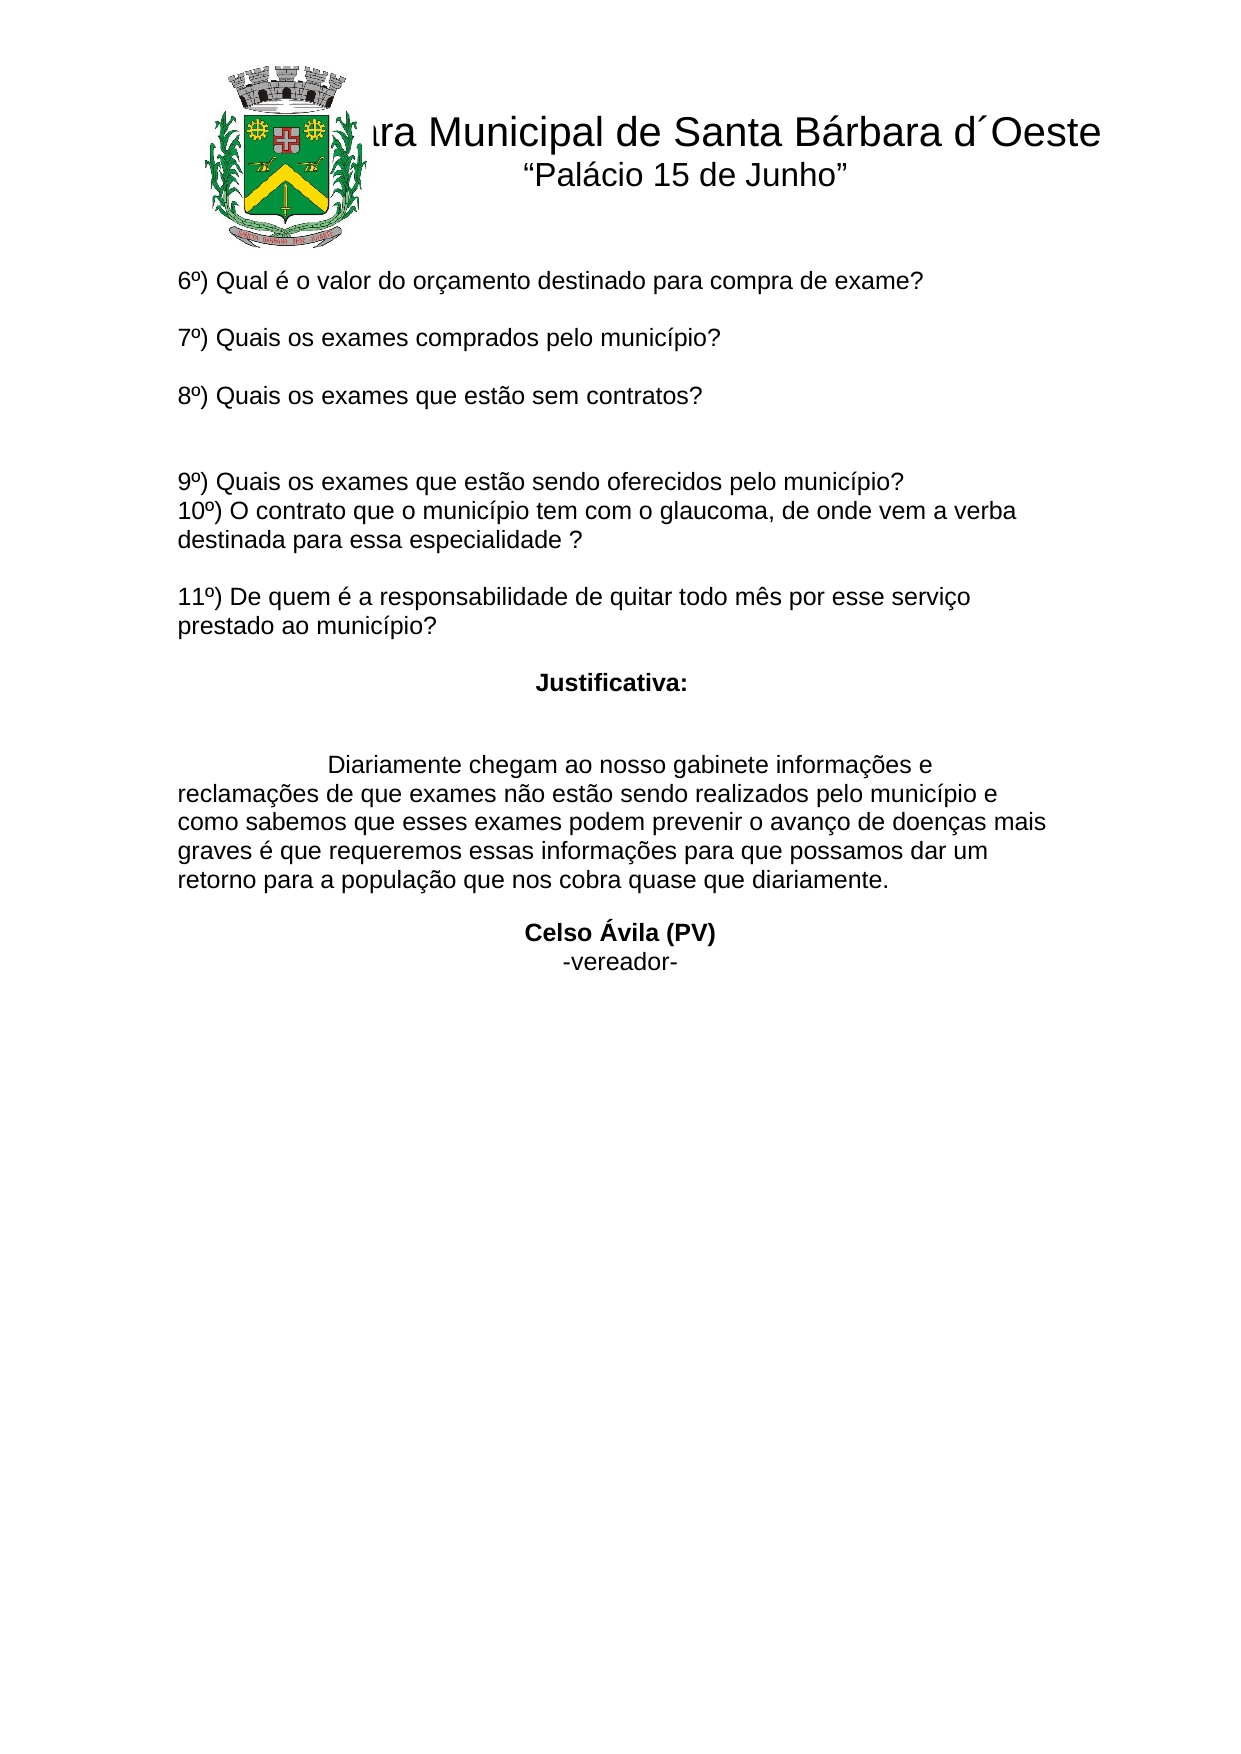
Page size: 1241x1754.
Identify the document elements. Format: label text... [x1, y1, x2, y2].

text 11º) De quem é a responsabilidade de quitar todo mês por esse serviço prestado ao município? [177, 582, 1063, 639]
text 10º) O contrato que o município tem com o glaucoma, de onde vem a verba destinada para essa especialidade ? [177, 496, 1063, 553]
text Celso Ávila (PV) [177, 918, 1063, 946]
text 6º) Qual é o valor do orçamento destinado para compra de exame? [177, 266, 1063, 294]
text Justificativa: [177, 668, 1063, 697]
text 8º) Quais os exames que estão sem contratos? [177, 381, 1063, 409]
text 9º) Quais os exames que estão sendo oferecidos pelo município? [177, 467, 1063, 496]
text -vereador- [177, 946, 1063, 975]
text 7º) Quais os exames comprados pelo município? [177, 323, 1063, 352]
text Diariamente chegam ao nosso gabinete informações e reclamações de que exames não estão sendo realizados pelo município e como sabemos que esses exames podem prevenir o avanço de doenças mais graves é que requeremos essas informações para que possamos dar um retorno para a população que nos cobra quase que diariamente. [177, 750, 1063, 894]
picture [204, 66, 374, 255]
